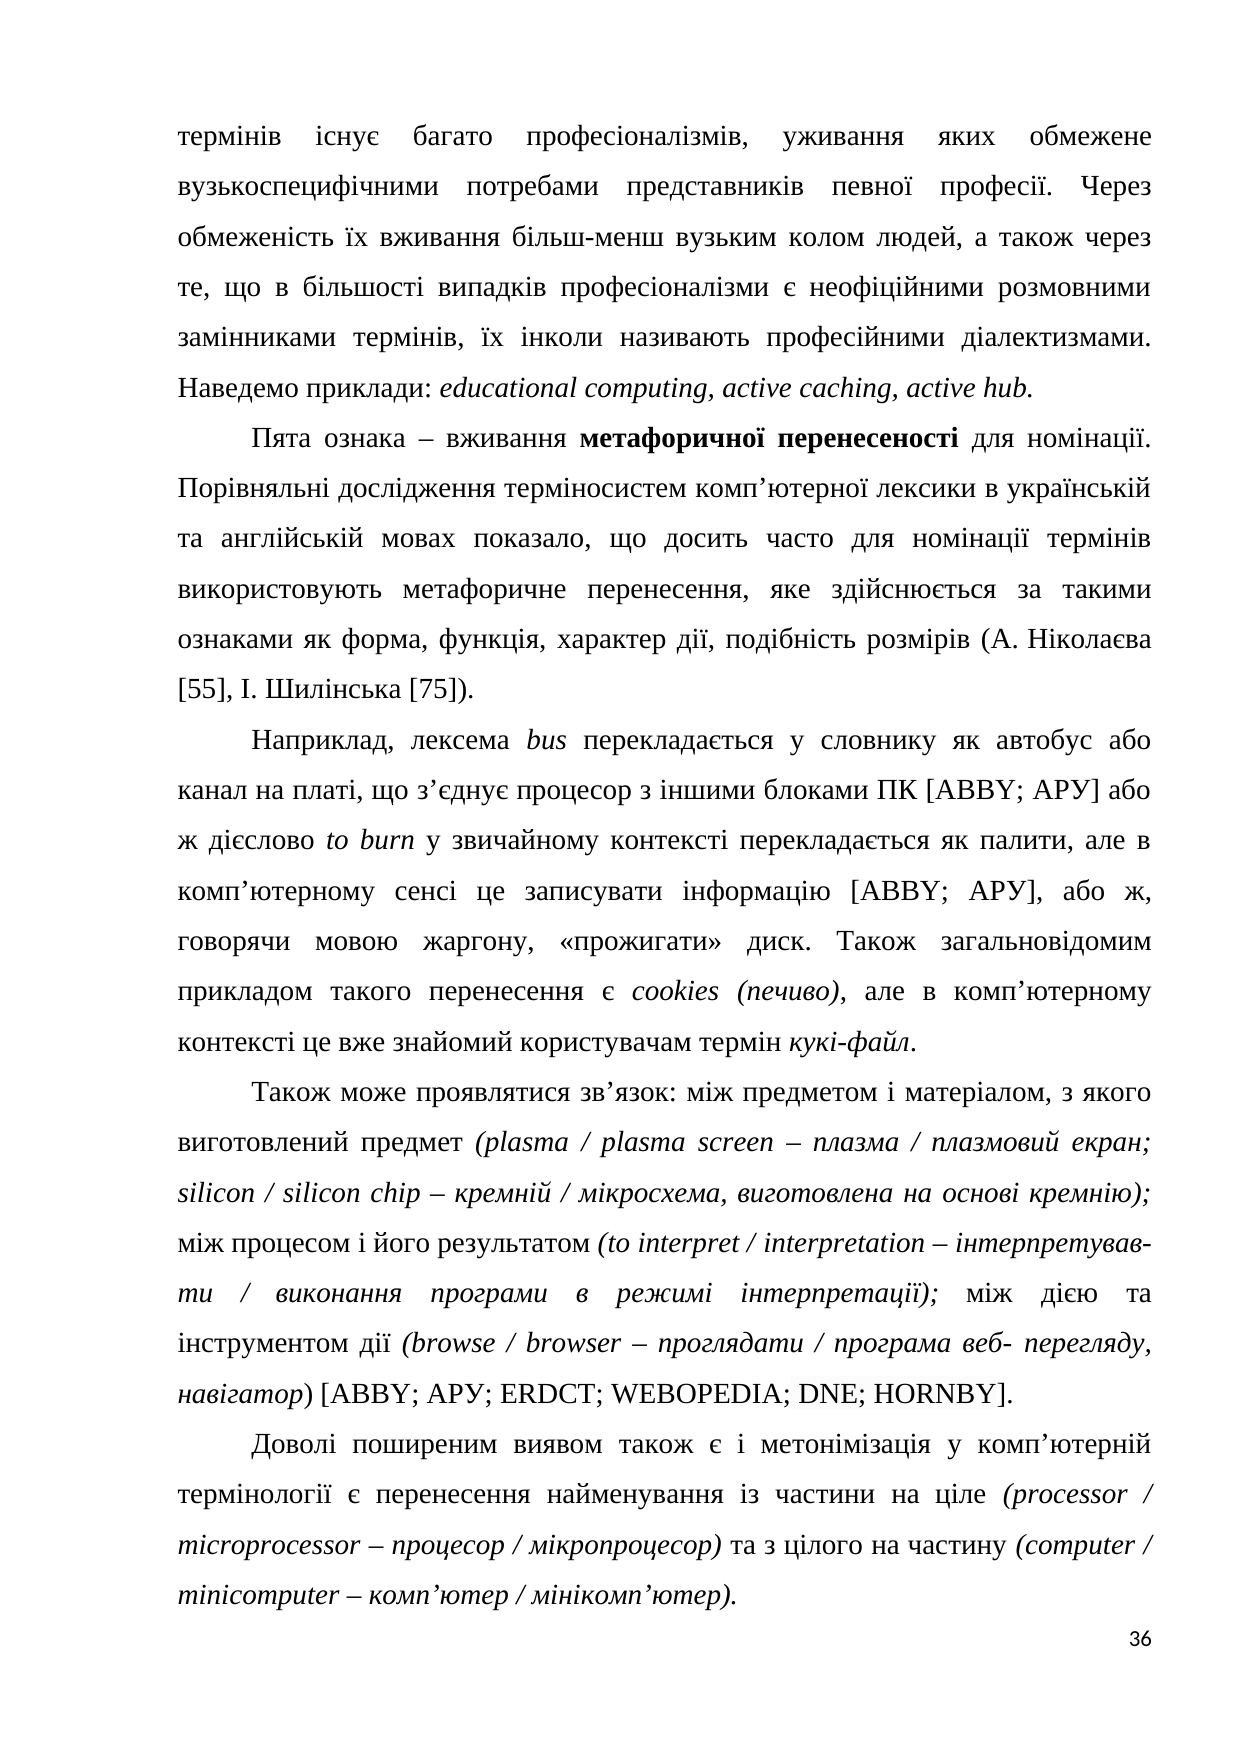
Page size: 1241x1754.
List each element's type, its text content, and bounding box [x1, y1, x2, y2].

text Також може проявлятися зв’язок: між предметом і матеріалом, з якого виготовлений предмет (plasma / plasma screen – плазма / плазмовий екран; silicon / silicon chip – кремній / мікросхема, виготовлена на основі кремнію); між процесом і його результатом (to interpret / interpretation – інтерпретував-ти / виконання програми в режимі інтерпретації); між дією та інструментом дії (browse / browser – проглядати / програма веб- перегляду, навігатор) [ABBY; АРУ; ERDCT; WEBOPEDIA; DNE; HORNBY]. [177, 1074, 1152, 1409]
text Наприклад, лексема bus перекладається у словнику як автобус або канал на платі, що з’єднує процесор з іншими блоками ПК [ABBY; АРУ] або ж дієслово to burn у звичайному контексті перекладається як палити, але в комп’ютерному сенсі це записувати інформацію [ABBY; АРУ], або ж, говорячи мовою жаргону, «прожигати» диск. Також загальновідомим прикладом такого перенесення є cookies (печиво), але в комп’ютерному контексті це вже знайомий користувачам термін кукі-файл. [177, 722, 1152, 1057]
text Пята ознака – вживання метафоричної перенесеності для номінації. Порівняльні дослідження терміносистем комп’ютерної лексики в українській та англійській мовах показало, що досить часто для номінації термінів використовують метафоричне перенесення, яке здійснюється за такими ознаками як форма, функція, характер дії, подібність розмірів (А. Ніколаєва [55], I. Шилінська [75]). [177, 420, 1152, 705]
text Доволі поширеним виявом також є і метонімізація у комп’ютерній термінології є перенесення найменування із частини на ціле (processor / microprocessor – процесор / мікропроцесор) та з цілого на частину (computer / minicomputer – комп’ютер / мінікомп’ютер). [177, 1426, 1152, 1611]
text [177, 118, 1152, 403]
